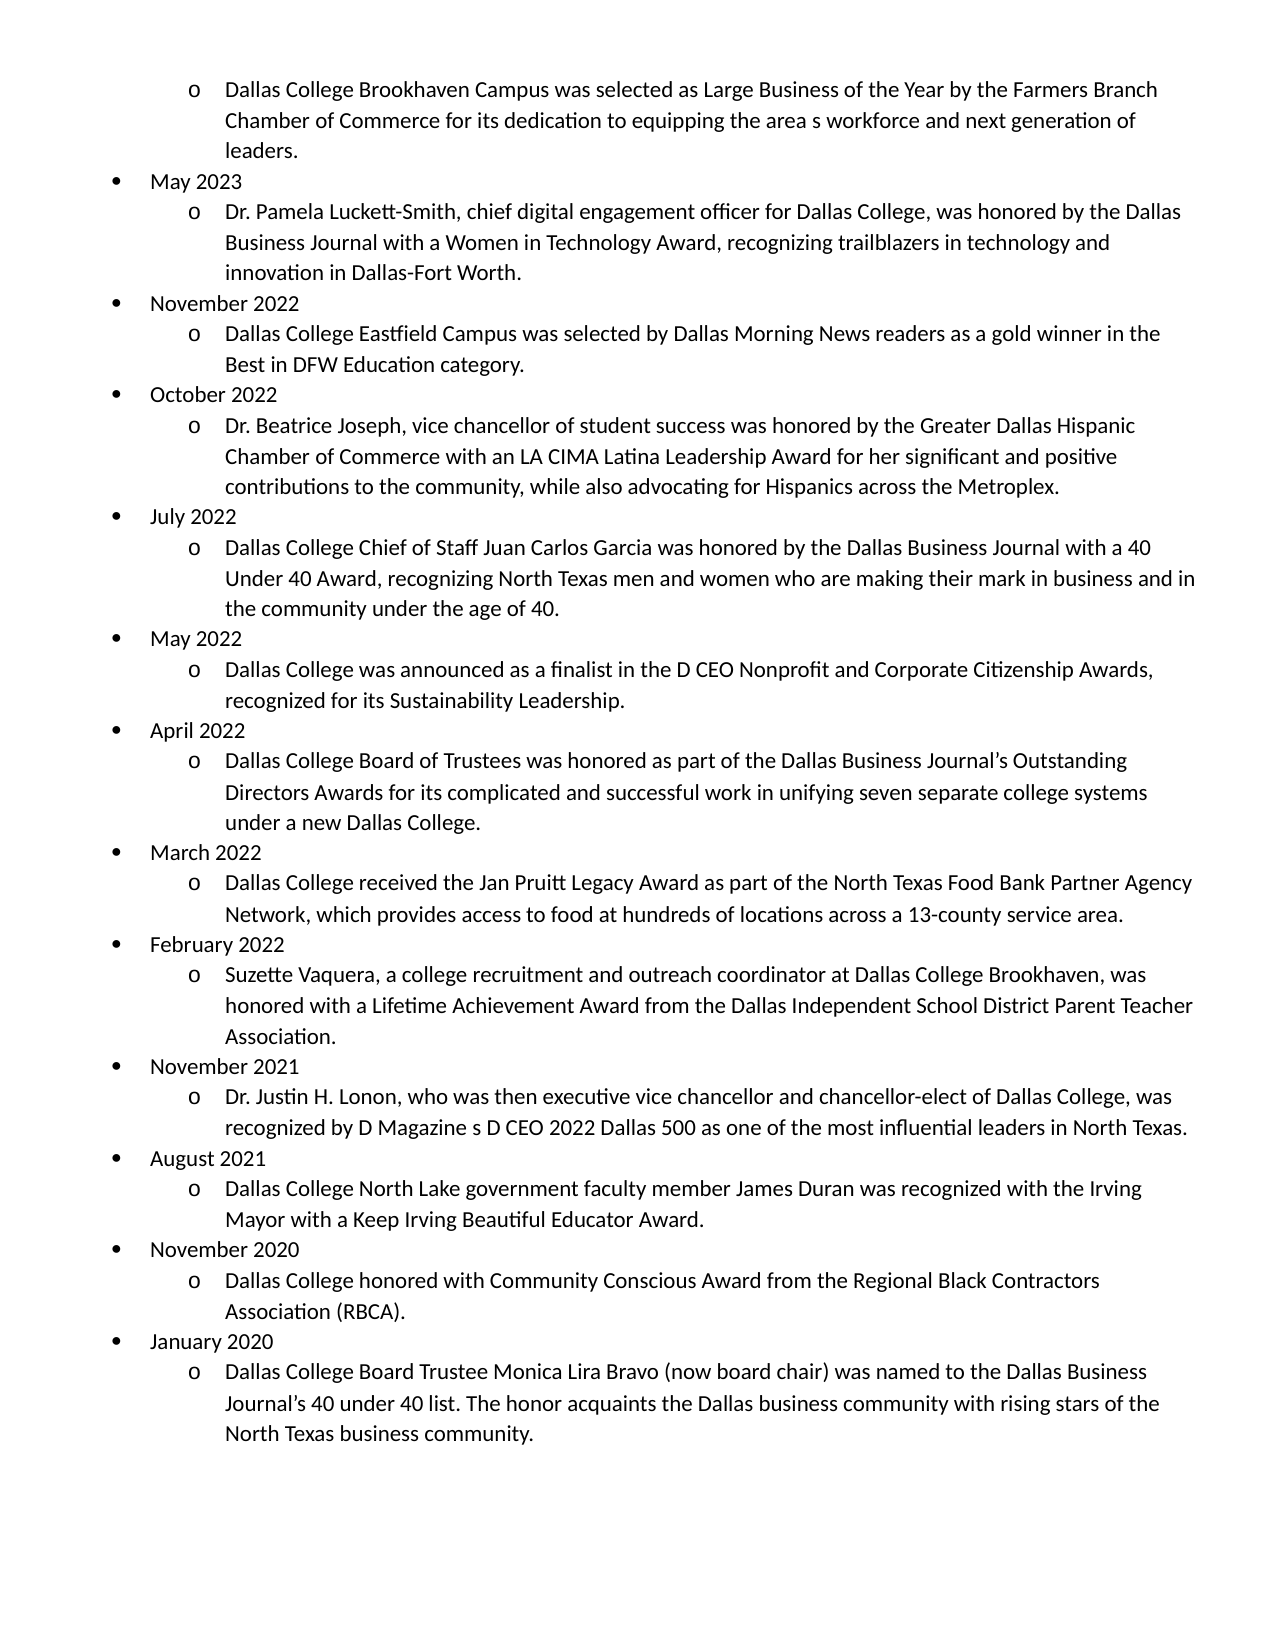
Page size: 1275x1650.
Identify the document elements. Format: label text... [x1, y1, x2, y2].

list March 2022 [112, 838, 1200, 866]
list Suzette Vaquera, a college recruitment and outreach coordinator at Dallas College Brookhaven, was honored with a Lifetime Achievement Award from the Dallas Independent School District Parent Teacher Association. [187, 960, 1200, 1050]
list January 2020 [112, 1327, 1200, 1355]
list July 2022 [112, 502, 1200, 531]
list Dr. Pamela Luckett-Smith, chief digital engagement officer for Dallas College, was honored by the Dallas Business Journal with a Women in Technology Award, recognizing trailblazers in technology and innovation in Dallas-Fort Worth. [187, 197, 1200, 287]
list August 2021 [112, 1144, 1200, 1172]
list April 2022 [112, 716, 1200, 744]
list Dallas College Eastfield Campus was selected by Dallas Morning News readers as a gold winner in the Best in DFW Education category. [187, 319, 1200, 378]
list Dr. Justin H. Lonon, who was then executive vice chancellor and chancellor-elect of Dallas College, was recognized by D Magazine s D CEO 2022 Dallas 500 as one of the most influential leaders in North Texas. [187, 1082, 1200, 1142]
list Dallas College North Lake government faculty member James Duran was recognized with the Irving Mayor with a Keep Irving Beautiful Educator Award. [187, 1174, 1200, 1233]
list Dr. Beatrice Joseph, vice chancellor of student success was honored by the Greater Dallas Hispanic Chamber of Commerce with an LA CIMA Latina Leadership Award for her significant and positive contributions to the community, while also advocating for Hispanics across the Metroplex. [187, 411, 1200, 500]
list Dallas College Chief of Staff Juan Carlos Garcia was honored by the Dallas Business Journal with a 40 Under 40 Award, recognizing North Texas men and women who are making their mark in business and in the community under the age of 40. [187, 533, 1200, 622]
list Dallas College Board Trustee Monica Lira Bravo (now board chair) was named to the Dallas Business Journal’s 40 under 40 list. The honor acquaints the Dallas business community with rising stars of the North Texas business community. [187, 1357, 1200, 1447]
list Dallas College honored with Community Conscious Award from the Regional Black Contractors Association (RBCA). [187, 1266, 1200, 1325]
list Dallas College Brookhaven Campus was selected as Large Business of the Year by the Farmers Branch Chamber of Commerce for its dedication to equipping the area s workforce and next generation of leaders. [187, 75, 1200, 164]
list November 2022 [112, 289, 1200, 317]
list November 2021 [112, 1052, 1200, 1080]
list October 2022 [112, 381, 1200, 408]
list Dallas College received the Jan Pruitt Legacy Award as part of the North Texas Food Bank Partner Agency Network, which provides access to food at hundreds of locations across a 13-county service area. [187, 868, 1200, 928]
list November 2020 [112, 1236, 1200, 1263]
list February 2022 [112, 930, 1200, 958]
list Dallas College Board of Trustees was honored as part of the Dallas Business Journal’s Outstanding Directors Awards for its complicated and successful work in unifying seven separate college systems under a new Dallas College. [187, 746, 1200, 836]
list May 2023 [112, 167, 1200, 195]
list Dallas College was announced as a finalist in the D CEO Nonprofit and Corporate Citizenship Awards, recognized for its Sustainability Leadership. [187, 655, 1200, 714]
list May 2022 [112, 624, 1200, 652]
